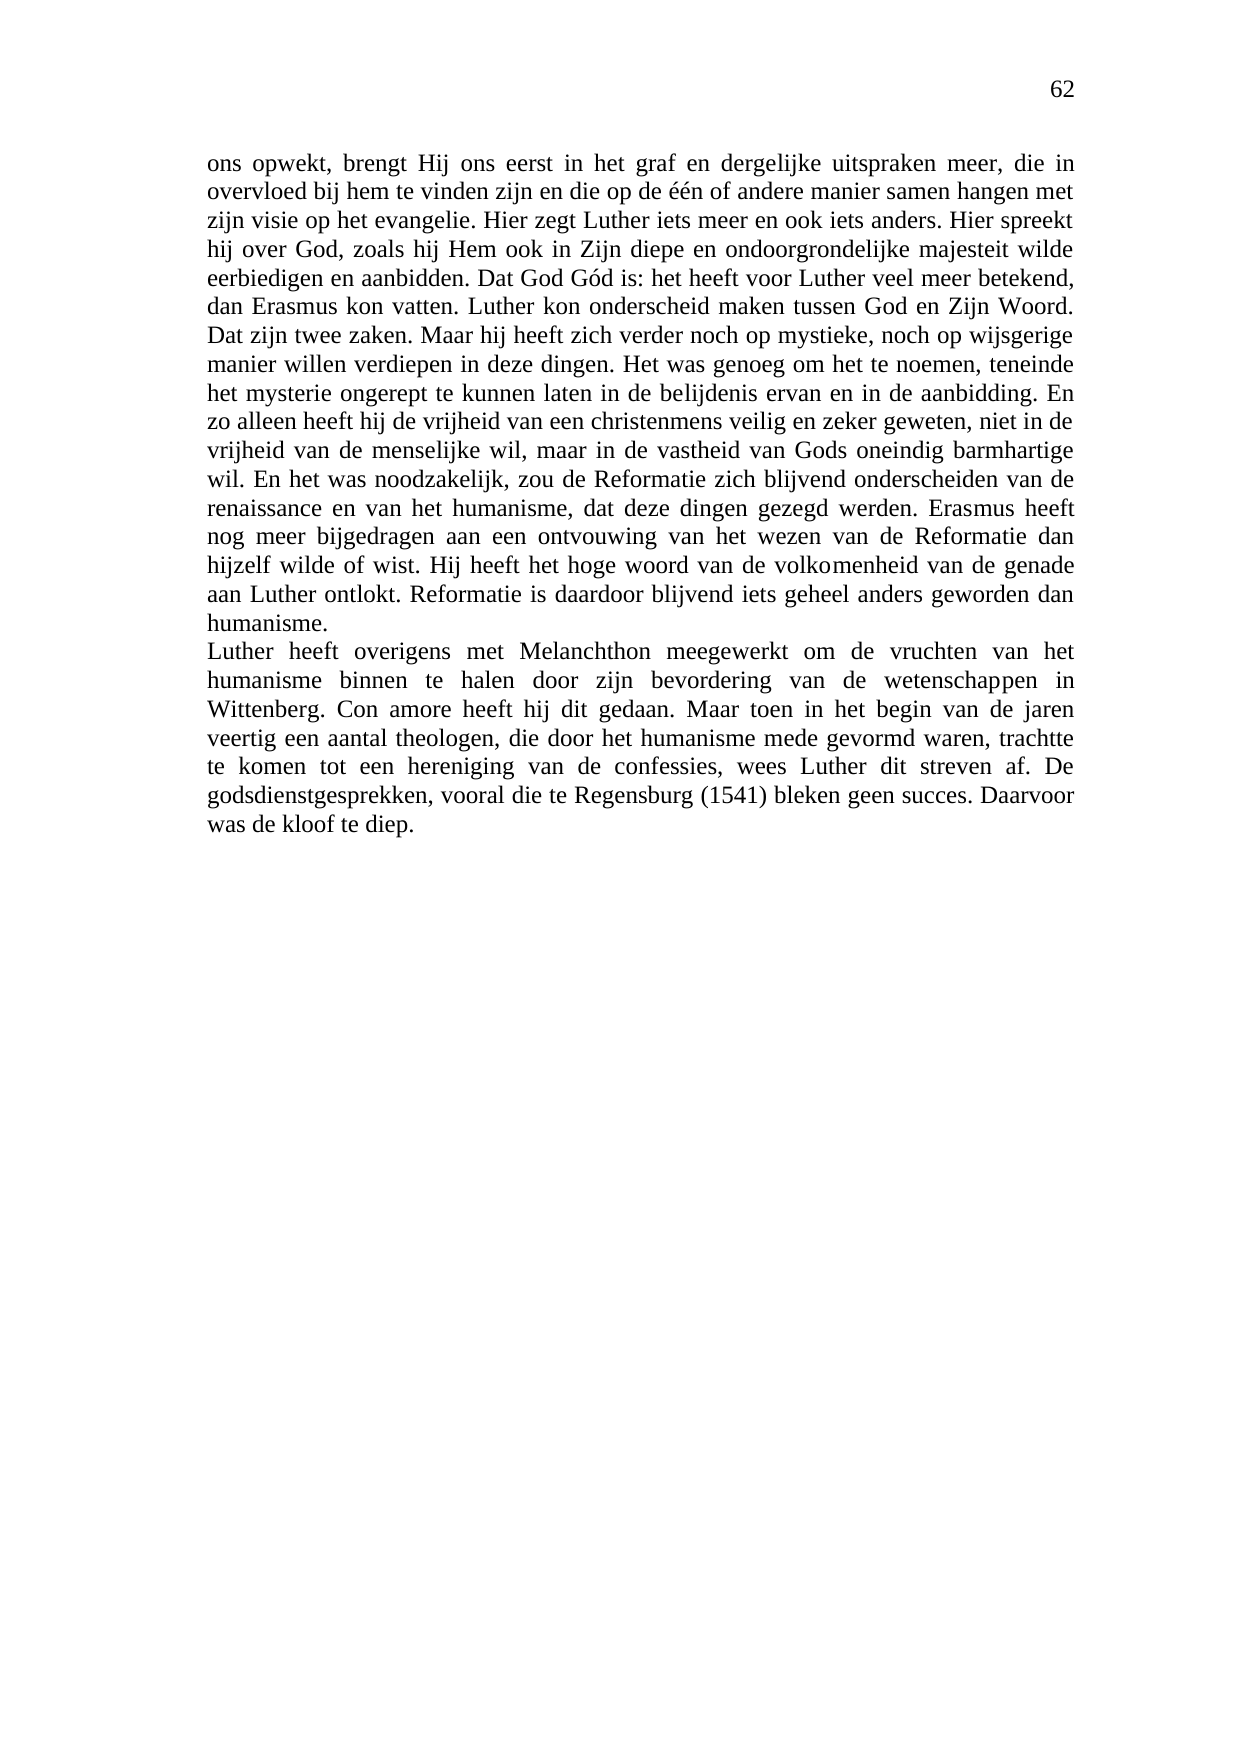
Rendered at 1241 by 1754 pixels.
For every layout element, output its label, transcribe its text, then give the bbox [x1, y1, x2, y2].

text Luther heeft overigens met Melanchthon meegewerkt om de vruchten van het humanisme binnen te halen door zijn bevordering van de wetenschappen in Wittenberg. Con amore heeft hij dit gedaan. Maar toen in het begin van de jaren veertig een aantal theologen, die door het humanisme mede gevormd waren, trachtte te komen tot een hereniging van de confessies, wees Luther dit streven af. De godsdienstgesprekken, vooral die te Regensburg (1541) bleken geen succes. Daarvoor was de kloof te diep. [207, 636, 1075, 838]
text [207, 148, 1075, 636]
